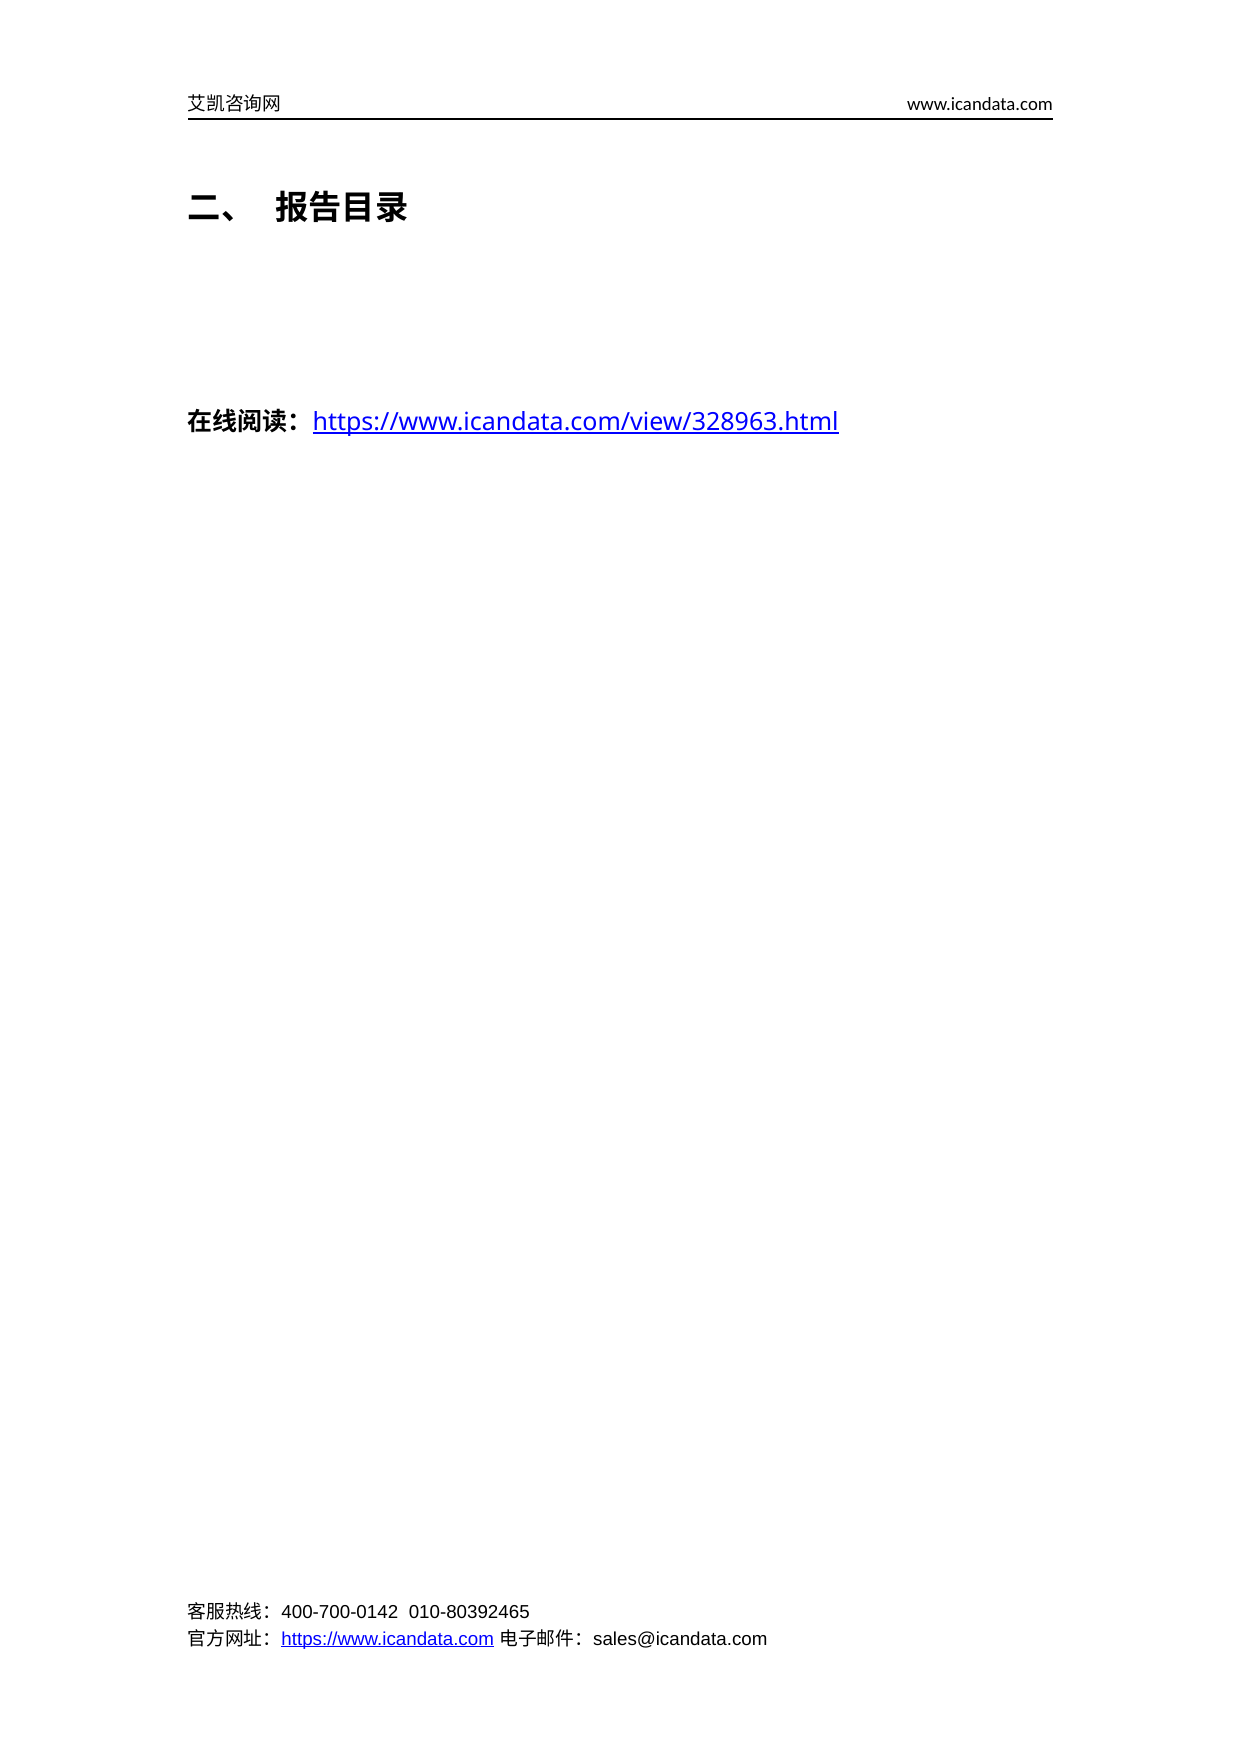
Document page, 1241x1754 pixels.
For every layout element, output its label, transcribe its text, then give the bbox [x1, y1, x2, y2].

subtitle 报告目录 [187, 172, 1053, 237]
text 在线阅读：https://www.icandata.com/view/328963.html [187, 387, 1053, 452]
